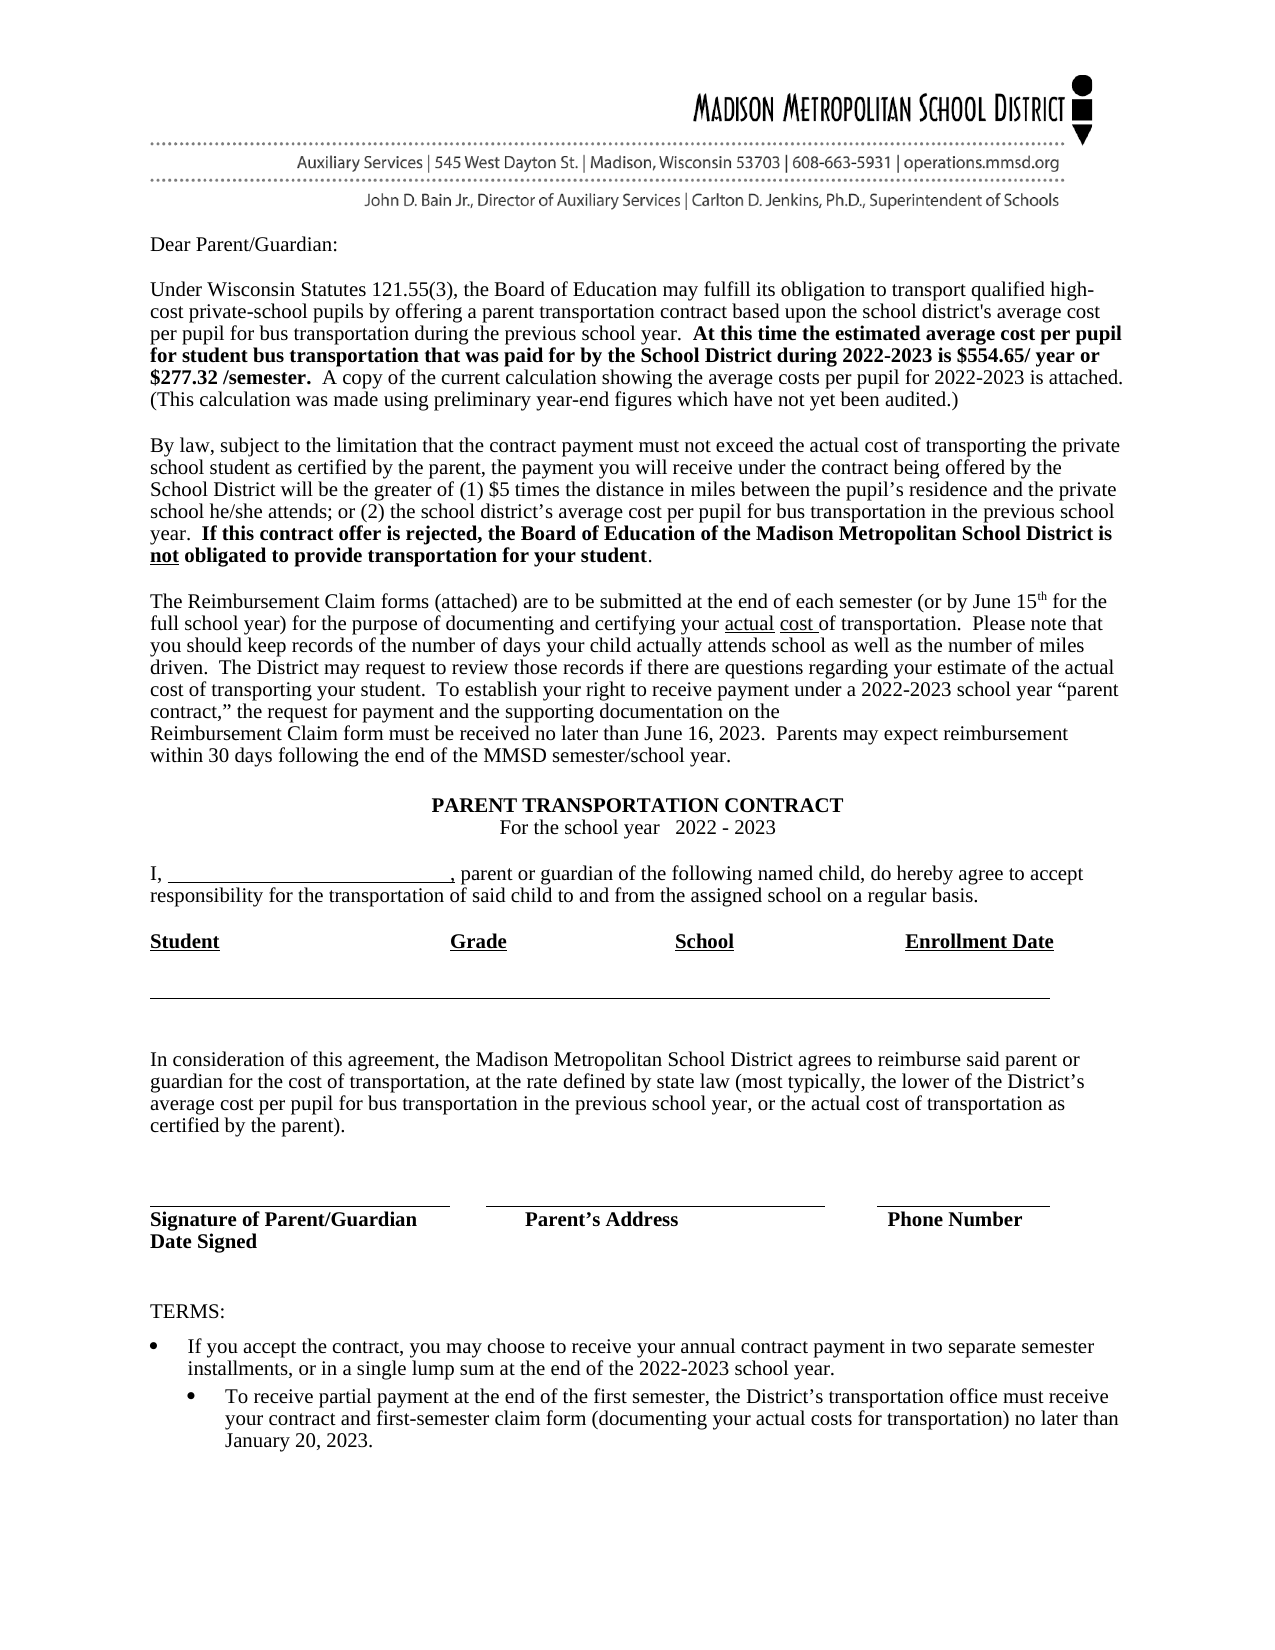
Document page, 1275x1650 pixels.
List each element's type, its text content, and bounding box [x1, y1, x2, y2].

text The Reimbursement Claim forms (attached) are to be submitted at the end of each semester (or by June 15th for the full school year) for the purpose of documenting and certifying your actual cost of transportation. Please note that you should keep records of the number of days your child actually attends school as well as the number of miles driven. The District may request to review those records if there are questions regarding your estimate of the actual cost of transporting your student. To establish your right to receive payment under a 2022-2023 school year “parent contract,” the request for payment and the supporting documentation on the [150, 591, 1125, 723]
picture [150, 75, 1093, 210]
text In consideration of this agreement, the Madison Metropolitan School District agrees to reimburse said parent or guardian for the cost of transportation, at the rate defined by state law (most typically, the lower of the District’s average cost per pupil for bus transportation in the previous school year, or the actual cost of transportation as certified by the parent). [150, 1049, 1125, 1137]
text Dear Parent/Guardian: [150, 233, 1125, 255]
list To receive partial payment at the end of the first semester, the District’s transportation office must receive your contract and first-semester claim form (documenting your actual costs for transportation) no later than January 20, 2023. [187, 1386, 1125, 1452]
text Student Grade School Enrollment Date [150, 931, 1125, 953]
text Reimbursement Claim form must be received no later than June 16, 2023. Parents may expect reimbursement within 30 days following the end of the MMSD semester/school year. [150, 723, 1125, 767]
text Signature of Parent/Guardian Parent’s Address Phone Number Date Signed [150, 1209, 1125, 1253]
text PARENT TRANSPORTATION CONTRACT [150, 795, 1125, 817]
text By law, subject to the limitation that the contract payment must not exceed the actual cost of transporting the private school student as certified by the parent, the payment you will receive under the contract being offered by the School District will be the greater of (1) $5 times the distance in miles between the pupil’s residence and the private school he/she attends; or (2) the school district’s average cost per pupil for bus transportation in the previous school year. If this contract offer is rejected, the Board of Education of the is not obligated to provide transportation for your student. [150, 435, 1125, 567]
text For the school year 2022 - 2023 [150, 817, 1125, 839]
text I, , parent or guardian of the following named child, do hereby agree to accept responsibility for the transportation of said child to and from the assigned school on a regular basis. [150, 863, 1125, 907]
text Under Wisconsin Statutes 121.55(3), the Board of Education may fulfill its obligation to transport qualified high-cost private-school pupils by offering a parent transportation contract based upon the school district's average cost per pupil for bus transportation during the previous school year. At this time the estimated average cost per pupil for student bus transportation that was paid for by the School District during 2022-2023 is $554.65/ year or $277.32 /semester. A copy of the current calculation showing the average costs per pupil for 2022-2023 is attached. (This calculation was made using preliminary year-end figures which have not yet been audited.) [150, 279, 1125, 411]
list If you accept the contract, you may choose to receive your annual contract payment in two separate semester installments, or in a single lump sum at the end of the 2022-2023 school year. [150, 1336, 1125, 1379]
text TERMS: [150, 1301, 1125, 1323]
